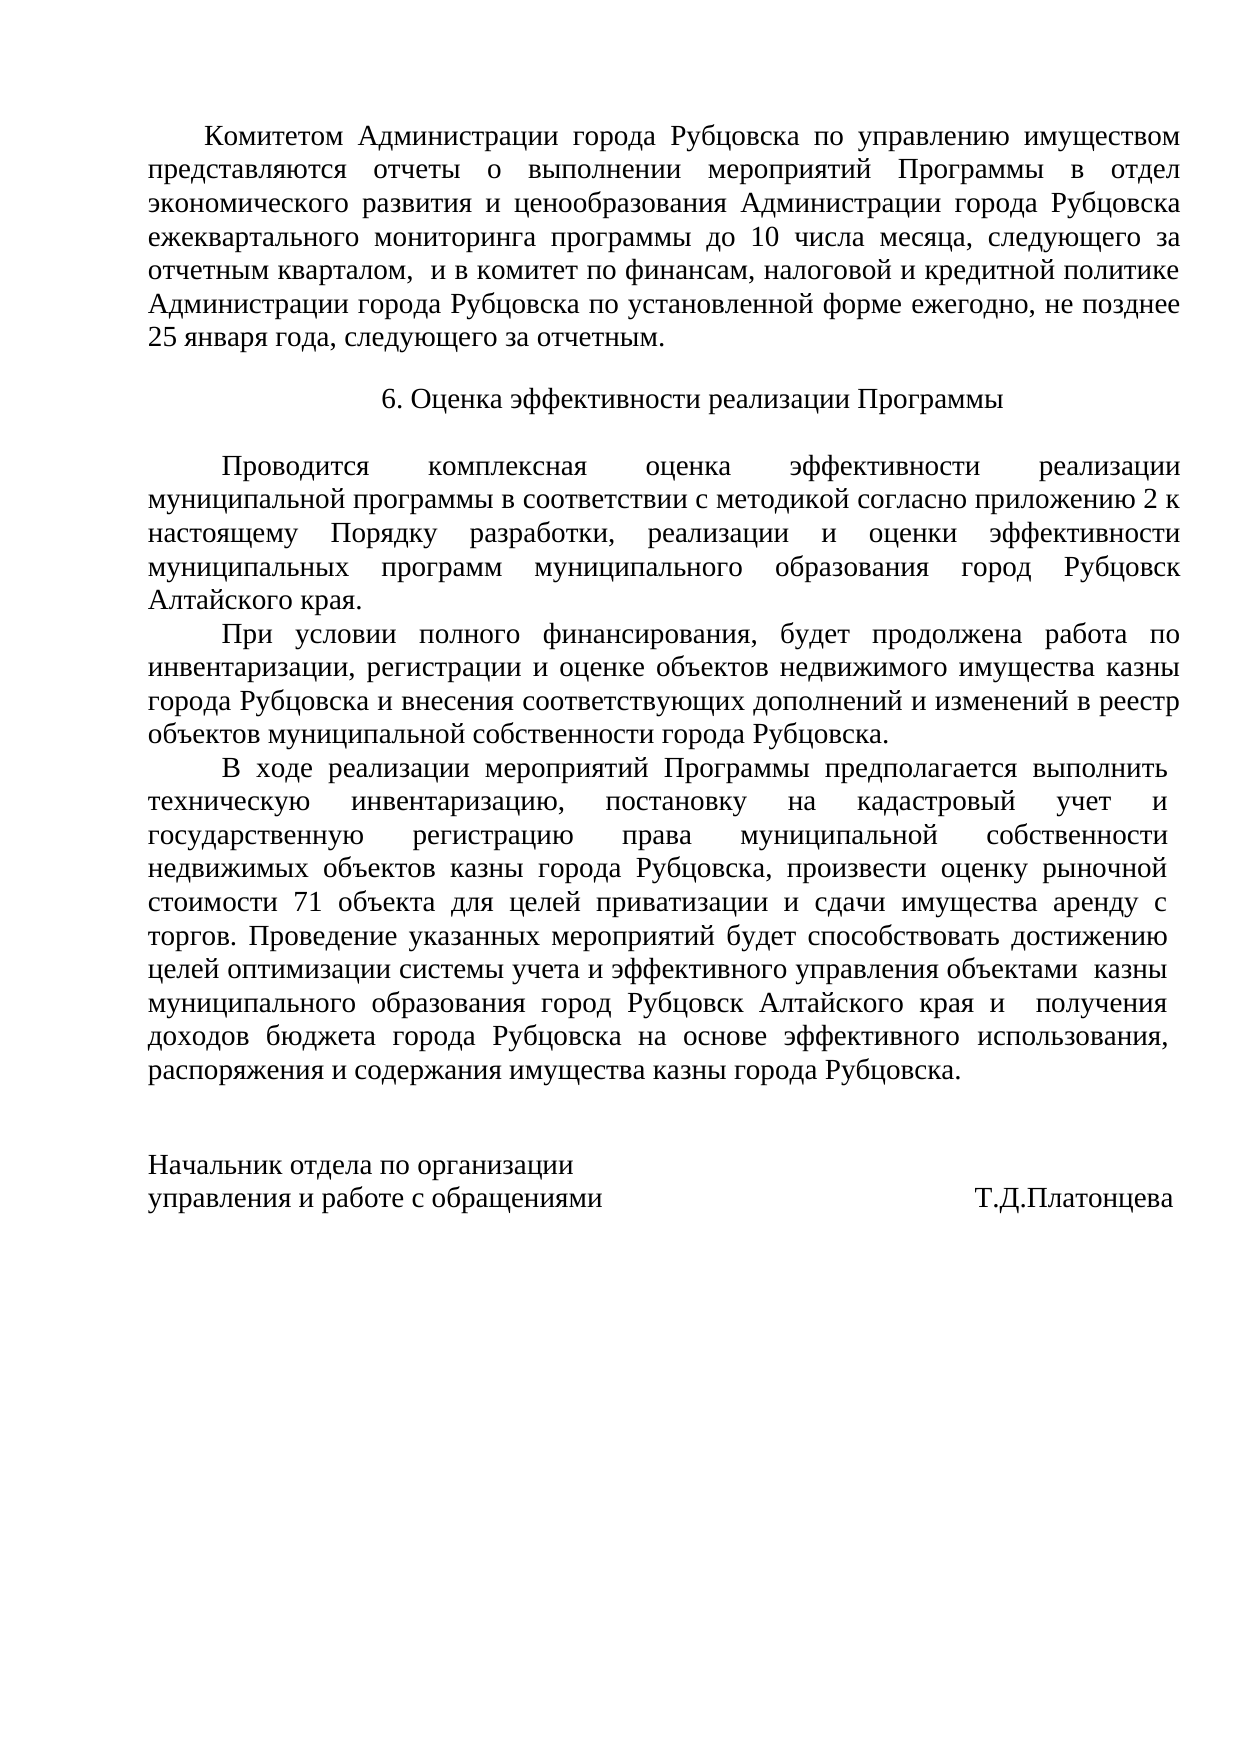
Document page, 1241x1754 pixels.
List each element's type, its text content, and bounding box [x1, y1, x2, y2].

text В ходе реализации мероприятий Программы предполагается выполнить техническую инвентаризацию, постановку на кадастровый учет и государственную регистрацию права муниципальной собственности недвижимых объектов казны города Рубцовска, произвести оценку рыночной стоимости 71 объекта для целей приватизации и сдачи имущества аренду с торгов. Проведение указанных мероприятий будет способствовать достижению целей оптимизации системы учета и эффективного управления объектами казны муниципального образования город Рубцовск Алтайского края и получения доходов бюджета города Рубцовска на основе эффективного использования, распоряжения и содержания имущества казны города Рубцовска. [148, 750, 1169, 1085]
text Комитетом Администрации города Рубцовска по управлению имуществом представляются отчеты о выполнении мероприятий Программы в отдел экономического развития и ценообразования Администрации города Рубцовска ежеквартального мониторинга программы до 10 числа месяца, следующего за отчетным кварталом, и в комитет по финансам, налоговой и кредитной политике Администрации города Рубцовска по установленной форме ежегодно, не позднее 25 января года, следующего за отчетным. [148, 118, 1181, 353]
text Начальник отдела по организации [148, 1147, 1181, 1180]
text 6. Оценка эффективности реализации Программы [148, 381, 1181, 414]
text Проводится комплексная оценка эффективности реализации муниципальной программы в соответствии с методикой согласно приложению 2 к настоящему Порядку разработки, реализации и оценки эффективности муниципальных программ муниципального образования город Рубцовск Алтайского края. [148, 448, 1181, 616]
text При условии полного финансирования, будет продолжена работа по инвентаризации, регистрации и оценке объектов недвижимого имущества казны города Рубцовска и внесения соответствующих дополнений и изменений в реестр объектов муниципальной собственности города Рубцовска. [148, 616, 1181, 750]
text управления и работе с обращениями Т.Д.Платонцева [148, 1180, 1181, 1214]
